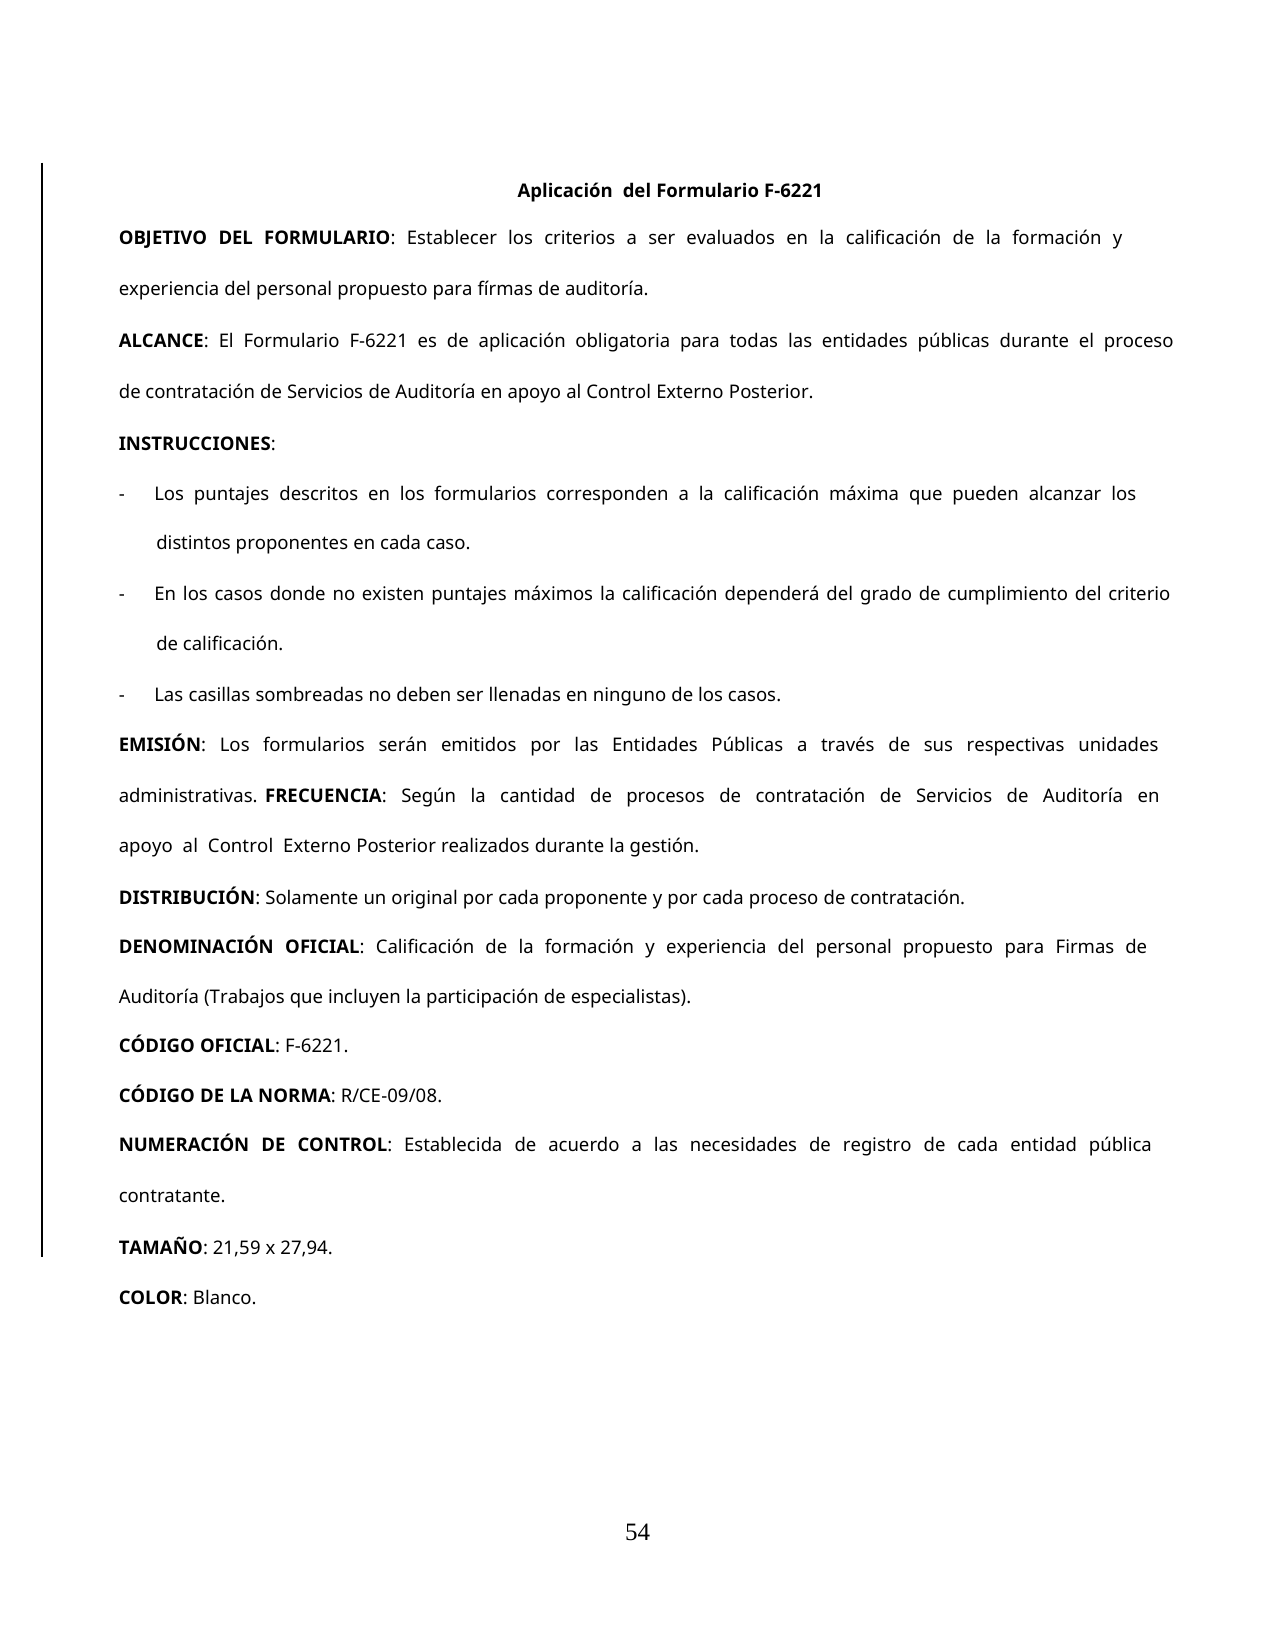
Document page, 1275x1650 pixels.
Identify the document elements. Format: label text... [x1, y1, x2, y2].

text - Los puntajes descritos en los formularios corresponden a la calificación máxima que pueden alcanzar los distintos proponentes en cada caso. [118, 480, 1186, 554]
text - Las casillas sombreadas no deben ser llenadas en ninguno de los casos. [118, 682, 1171, 707]
text NUMERACIÓN DE CONTROL: Establecida de acuerdo a las necesidades de registro de cada entidad pública contratante. [118, 1132, 1186, 1208]
text ALCANCE: El Formulario F-6221 es de aplicación obligatoria para todas las entidades públicas durante el proceso de contratación de Servicios de Auditoría en apoyo al Control Externo Posterior. [118, 328, 1186, 404]
text EMISIÓN: Los formularios serán emitidos por las Entidades Públicas a través de sus respectivas unidades administrativas. FRECUENCIA: Según la cantidad de procesos de contratación de Servicios de Auditoría en apoyo al Control Externo Posterior realizados durante la gestión. [118, 731, 1159, 858]
text INSTRUCCIONES: [118, 430, 1171, 456]
text COLOR: Blanco. [118, 1284, 1171, 1307]
text OBJETIVO DEL FORMULARIO: Establecer los criterios a ser evaluados en la calificación de la formación y experiencia del personal propuesto para fírmas de auditoría. [118, 225, 1186, 301]
text DISTRIBUCIÓN: Solamente un original por cada proponente y por cada proceso de contratación. [118, 884, 1171, 910]
text Aplicación del Formulario F-6221 [481, 180, 859, 201]
text CÓDIGO OFICIAL: F-6221. [118, 1033, 1171, 1058]
text CÓDIGO DE LA NORMA: R/CE-09/08. [118, 1082, 1171, 1108]
text DENOMINACIÓN OFICIAL: Calificación de la formación y experiencia del personal propuesto para Firmas de [118, 934, 1186, 959]
text Auditoría (Trabajos que incluyen la participación de especialistas). [118, 983, 1171, 1009]
text - En los casos donde no existen puntajes máximos la calificación dependerá del grado de cumplimiento del criterio de calificación. [118, 581, 1186, 656]
text TAMAÑO: 21,59 x 27,94. [118, 1234, 1171, 1260]
